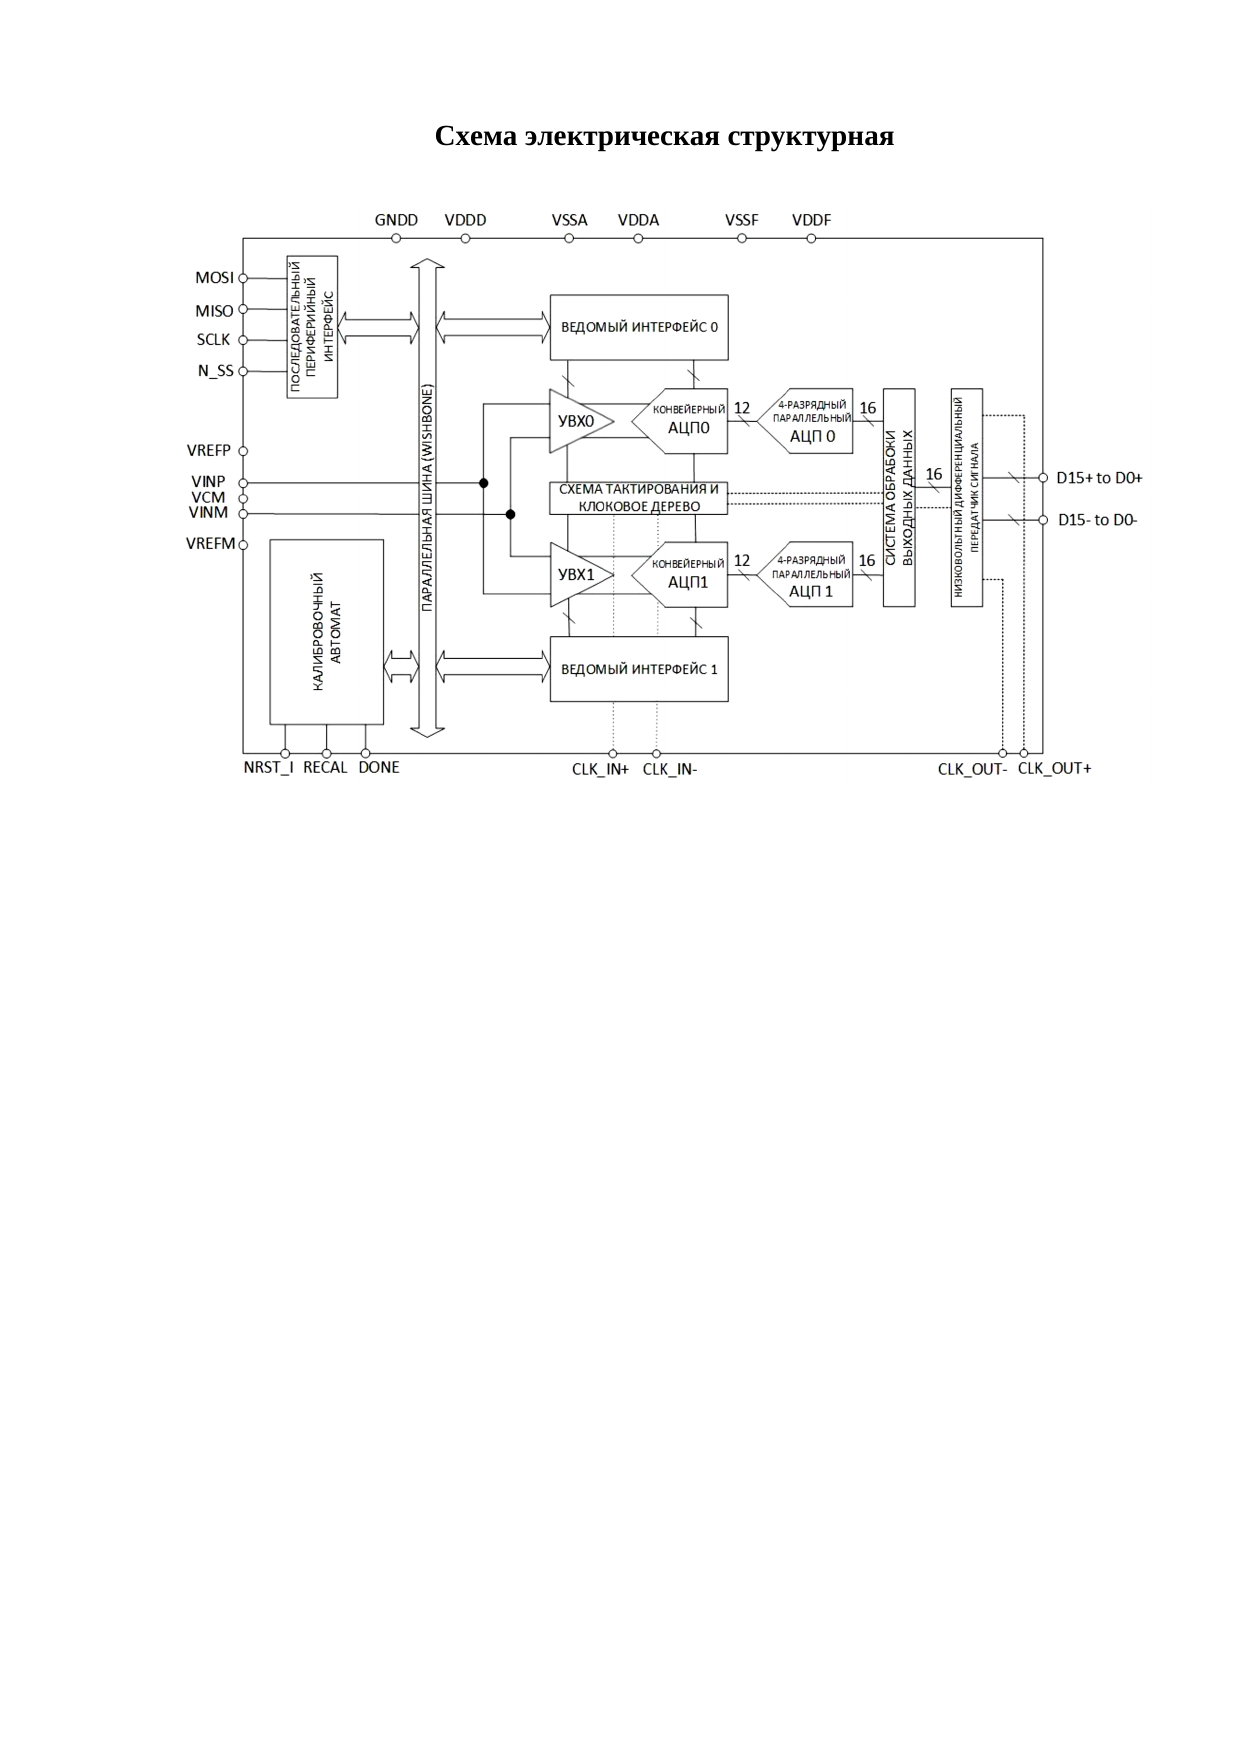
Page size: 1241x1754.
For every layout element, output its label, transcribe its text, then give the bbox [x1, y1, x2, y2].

text Схема электрическая структурная [177, 118, 1152, 152]
picture [177, 204, 1152, 788]
